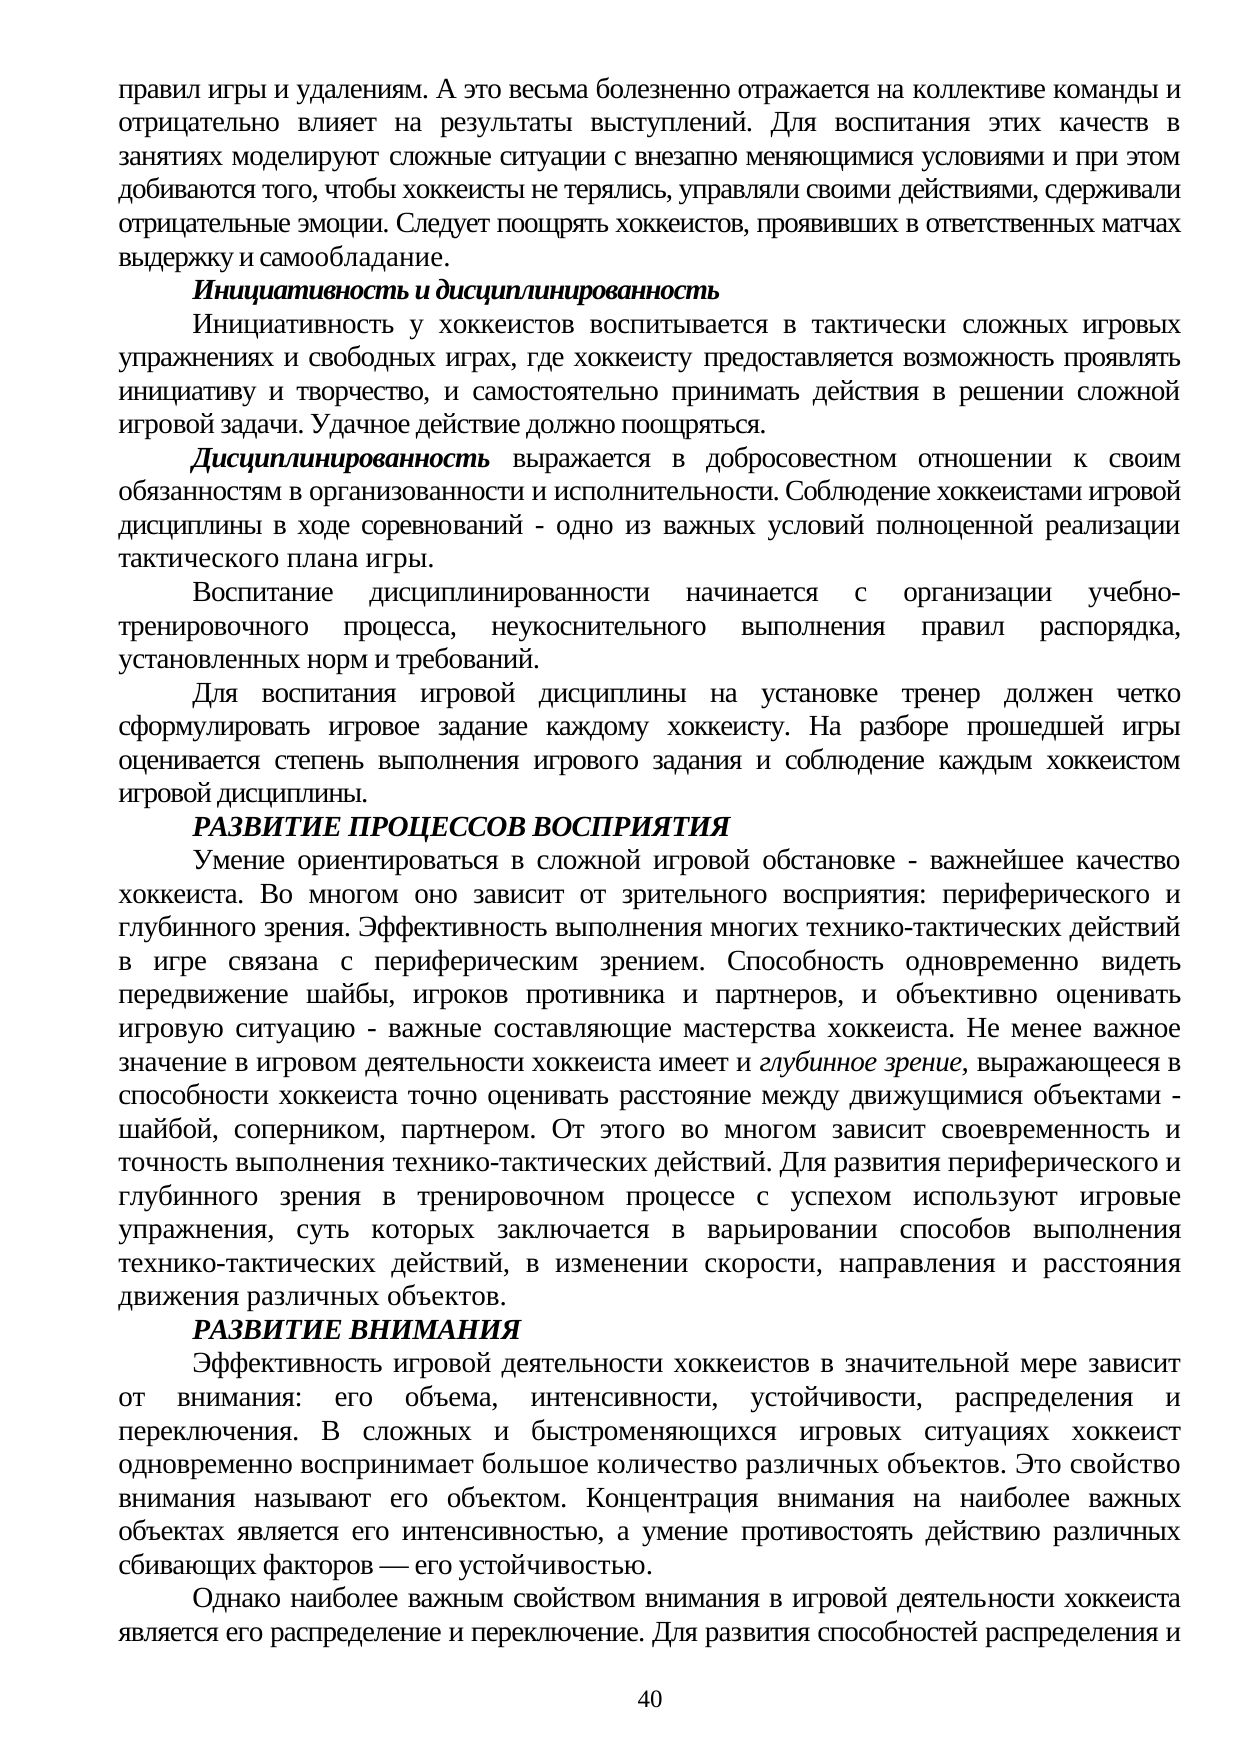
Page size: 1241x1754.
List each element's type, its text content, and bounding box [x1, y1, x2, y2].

text РАЗВИТИЕ ПРОЦЕССОВ ВОСПРИЯТИЯ [118, 809, 1181, 842]
text Умение ориентироваться в сложной игровой обстановке - важнейшее качество хоккеиста. Во многом оно зависит от зрительного восприятия: периферического и глубинного зрения. Эффективность выполнения многих технико-тактических действий в игре связана с периферическим зрением. Способность одновременно видеть передвижение шайбы, игроков противника и партнеров, и объективно оценивать игровую ситуацию - важные составляющие мастерства хоккеиста. Не менее важное значение в игровом деятельности хоккеиста имеет и глубинное зрение, выражающееся в способности хоккеиста точно оценивать расстояние между движущимися объектами - шайбой, соперником, партнером. От этого во многом зависит своевременность и точность выполнения технико-тактических действий. Для развития периферического и глубинного зрения в тренировочном процессе с успехом используют игровые упражнения, суть которых заключается в варьировании способов выполнения технико-тактических действий, в изменении скорости, направления и расстояния движения различных объектов. [118, 842, 1181, 1312]
text Инициативность у хоккеистов воспитывается в тактически сложных игровых упражнениях и свободных играх, где хоккеисту предоставляется возможность проявлять инициативу и творчество, и самостоятельно принимать действия в решении сложной игровой задачи. Удачное действие должно поощряться. [118, 306, 1181, 440]
text Воспитание дисциплинированности начинается с организации учебно-тренировочного процесса, неукоснительного выполнения правил распорядка, установленных норм и требований. [118, 574, 1181, 675]
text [118, 71, 1181, 272]
text Дисциплинированность выражается в добросовестном отношении к своим обязанностям в организованности и исполнительности. Соблюдение хоккеистами игровой дисциплины в ходе соревнований - одно из важных условий полноценной реализации тактического плана игры. [118, 440, 1181, 574]
text Для воспитания игровой дисциплины на установке тренер должен четко сформулировать игровое задание каждому хоккеисту. На разборе прошедшей игры оценивается степень выполнения игрового задания и соблюдение каждым хоккеистом игровой дисциплины. [118, 675, 1181, 809]
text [118, 1580, 1181, 1647]
text Инициативность и дисциплинированность [118, 272, 1181, 306]
text РАЗВИТИЕ ВНИМАНИЯ [118, 1312, 1181, 1346]
text Эффективность игровой деятельности хоккеистов в значительной мере зависит от внимания: его объема, интенсивности, устойчивости, распределения и переключения. В сложных и быстроменяющихся игровых ситуациях хоккеист одновременно воспринимает большое количество различных объектов. Это свойство внимания называют его объектом. Концентрация внимания на наиболее важных объектах является его интенсивностью, а умение противостоять действию различных сбивающих факторов — его устойчивостью. [118, 1346, 1181, 1580]
